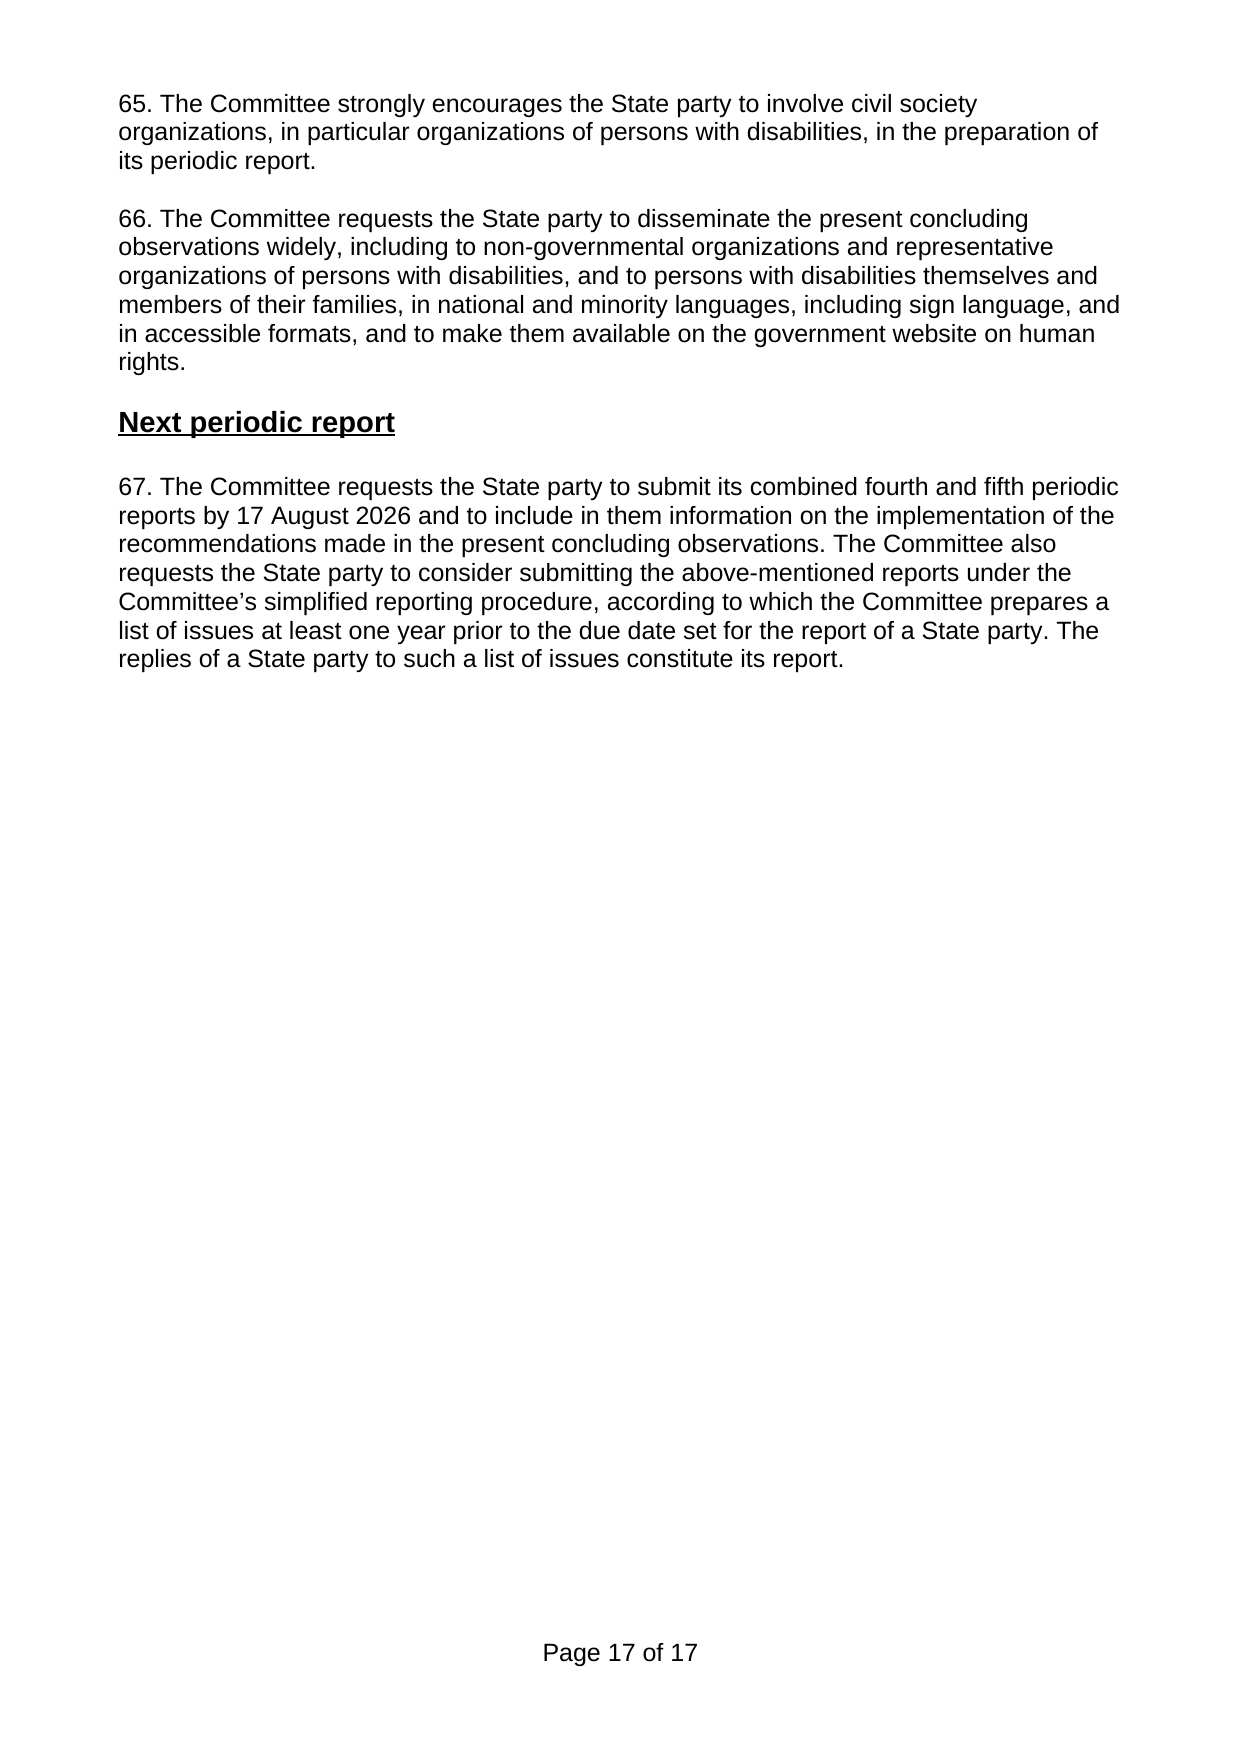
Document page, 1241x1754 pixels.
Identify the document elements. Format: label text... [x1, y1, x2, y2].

text 66. The Committee requests the State party to disseminate the present concluding observations widely, including to non-governmental organizations and representative organizations of persons with disabilities, and to persons with disabilities themselves and members of their families, in national and minority languages, including sign language, and in accessible formats, and to make them available on the government website on human rights. [118, 204, 1122, 405]
text 65. The Committee strongly encourages the State party to involve civil society organizations, in particular organizations of persons with disabilities, in the preparation of its periodic report. [118, 89, 1122, 204]
subtitle Next periodic report [118, 405, 1122, 438]
text 67. The Committee requests the State party to submit its combined fourth and fifth periodic reports by 17 August 2026 and to include in them information on the implementation of the recommendations made in the present concluding observations. The Committee also requests the State party to consider submitting the above-mentioned reports under the Committee’s simplified reporting procedure, according to which the Committee prepares a list of issues at least one year prior to the due date set for the report of a State party. The replies of a State party to such a list of issues constitute its report. [118, 472, 1122, 673]
